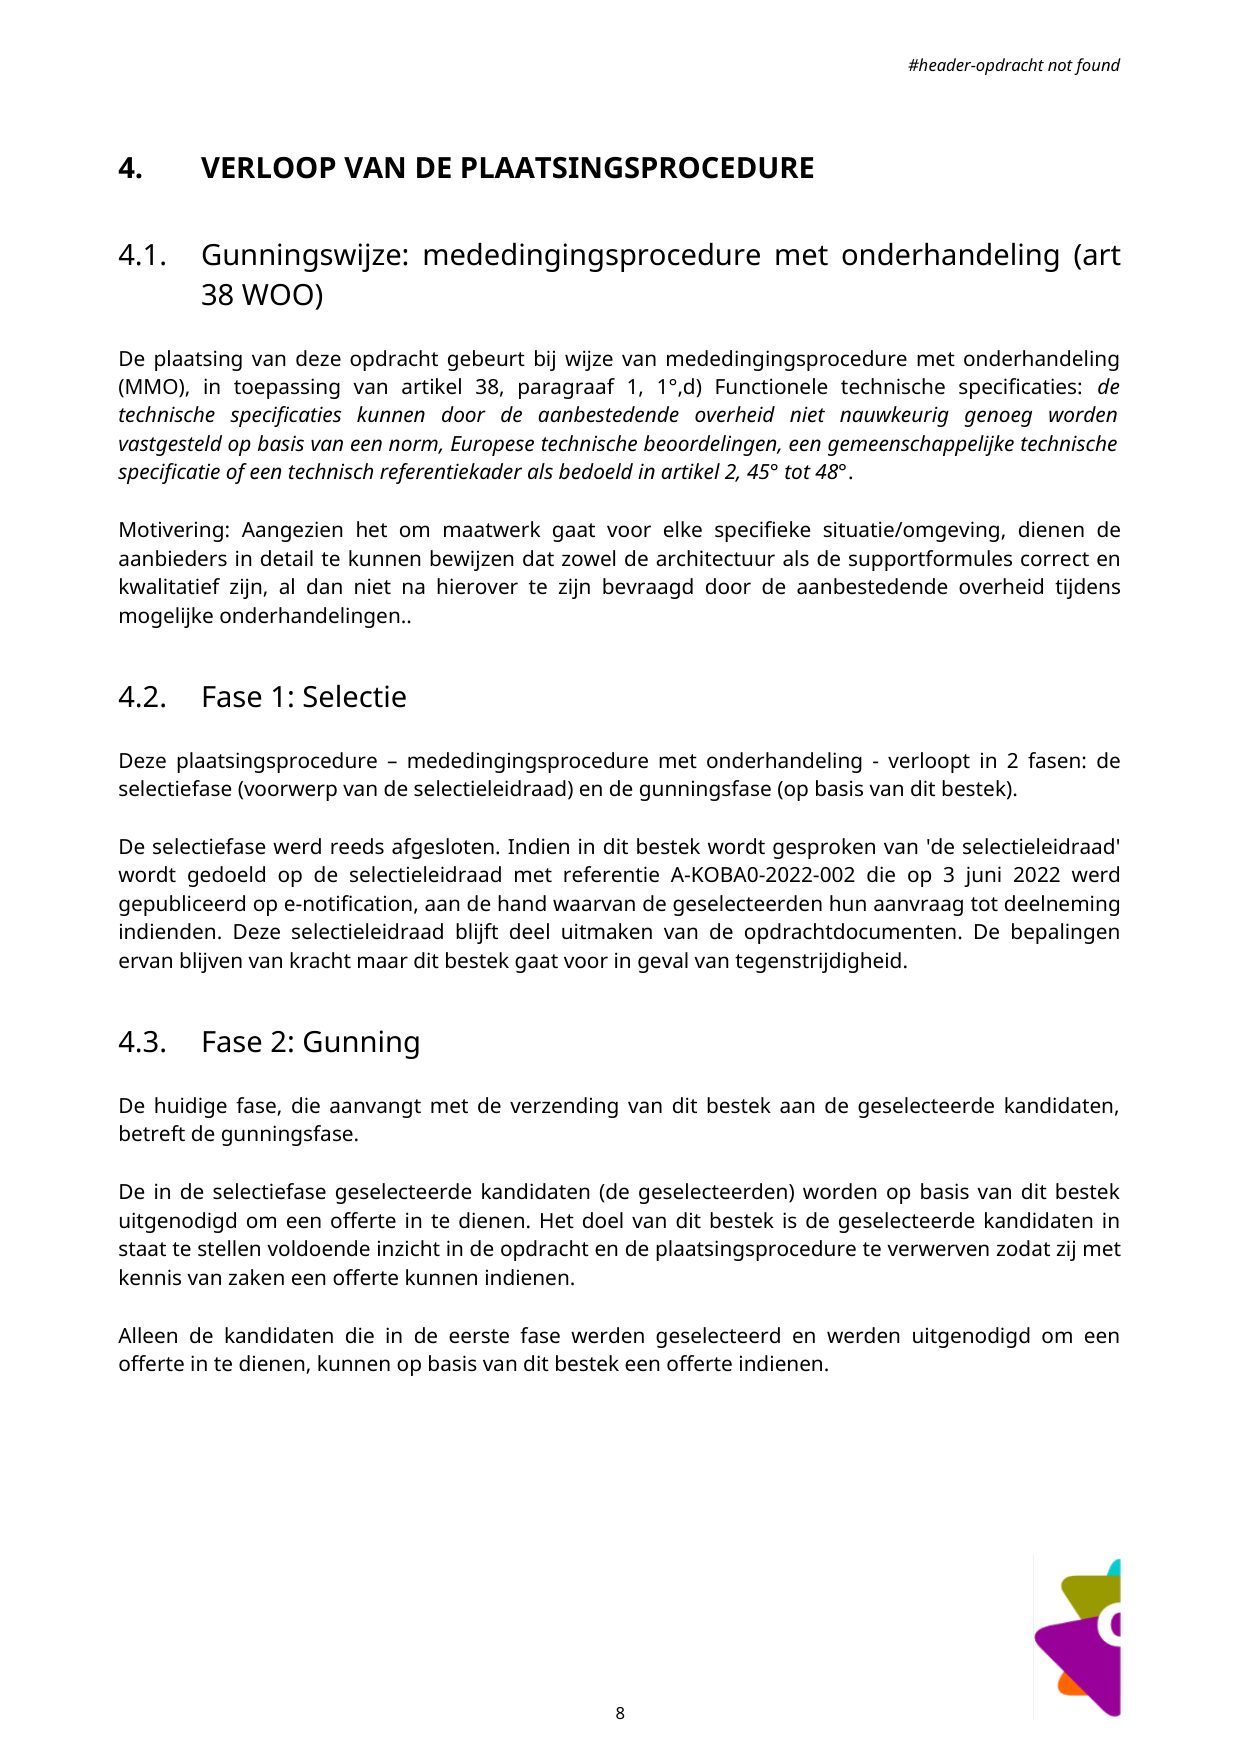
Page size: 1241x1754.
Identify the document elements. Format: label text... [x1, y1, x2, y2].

text De selectiefase werd reeds afgesloten. Indien in dit bestek wordt gesproken van 'de selectieleidraad' wordt gedoeld op de selectieleidraad met referentie A-KOBA0-2022-002 die op 3 juni 2022 werd gepubliceerd op e-notification, aan de hand waarvan de geselecteerden hun aanvraag tot deelneming indienden. Deze selectieleidraad blijft deel uitmaken van de opdrachtdocumenten. De bepalingen ervan blijven van kracht maar dit bestek gaat voor in geval van tegenstrijdigheid. [118, 832, 1122, 974]
subtitle Fase 1: Selectie [118, 676, 1122, 716]
subtitle Fase 2: Gunning [118, 1022, 1122, 1061]
text Alleen de kandidaten die in de eerste fase werden geselecteerd en werden uitgenodigd om een offerte in te dienen, kunnen op basis van dit bestek een offerte indienen. [118, 1321, 1122, 1378]
subtitle Gunningswijze: mededingingsprocedure met onderhandeling (art 38 WOO) [118, 235, 1122, 314]
text Deze plaatsingsprocedure – mededingingsprocedure met onderhandeling - verloopt in 2 fasen: de selectiefase (voorwerp van de selectieleidraad) en de gunningsfase (op basis van dit bestek). [118, 746, 1122, 803]
text De in de selectiefase geselecteerde kandidaten (de geselecteerden) worden op basis van dit bestek uitgenodigd om een offerte in te dienen. Het doel van dit bestek is de geselecteerde kandidaten in staat te stellen voldoende inzicht in de opdracht en de plaatsingsprocedure te verwerven zodat zij met kennis van zaken een offerte kunnen indienen. [118, 1177, 1122, 1291]
text De huidige fase, die aanvangt met de verzending van dit bestek aan de geselecteerde kandidaten, betreft de gunningsfase. [118, 1091, 1122, 1148]
text Motivering: Aangezien het om maatwerk gaat voor elke specifieke situatie/omgeving, dienen de aanbieders in detail te kunnen bewijzen dat zowel de architectuur als de supportformules correct en kwalitatief zijn, al dan niet na hierover te zijn bevraagd door de aanbestedende overheid tijdens mogelijke onderhandelingen.. [118, 515, 1122, 629]
text De plaatsing van deze opdracht gebeurt bij wijze van mededingingsprocedure met onderhandeling (MMO), in toepassing van artikel 38, paragraaf 1, 1°,d) Functionele technische specificaties: de technische specificaties kunnen door de aanbestedende overheid niet nauwkeurig genoeg worden vastgesteld op basis van een norm, Europese technische beoordelingen, een gemeenschappelijke technische specificatie of een technisch referentiekader als bedoeld in artikel 2, 45° tot 48°. [118, 344, 1122, 486]
subtitle Verloop van de plaatsingsprocedure [118, 148, 1122, 187]
picture [1032, 1555, 1123, 1720]
